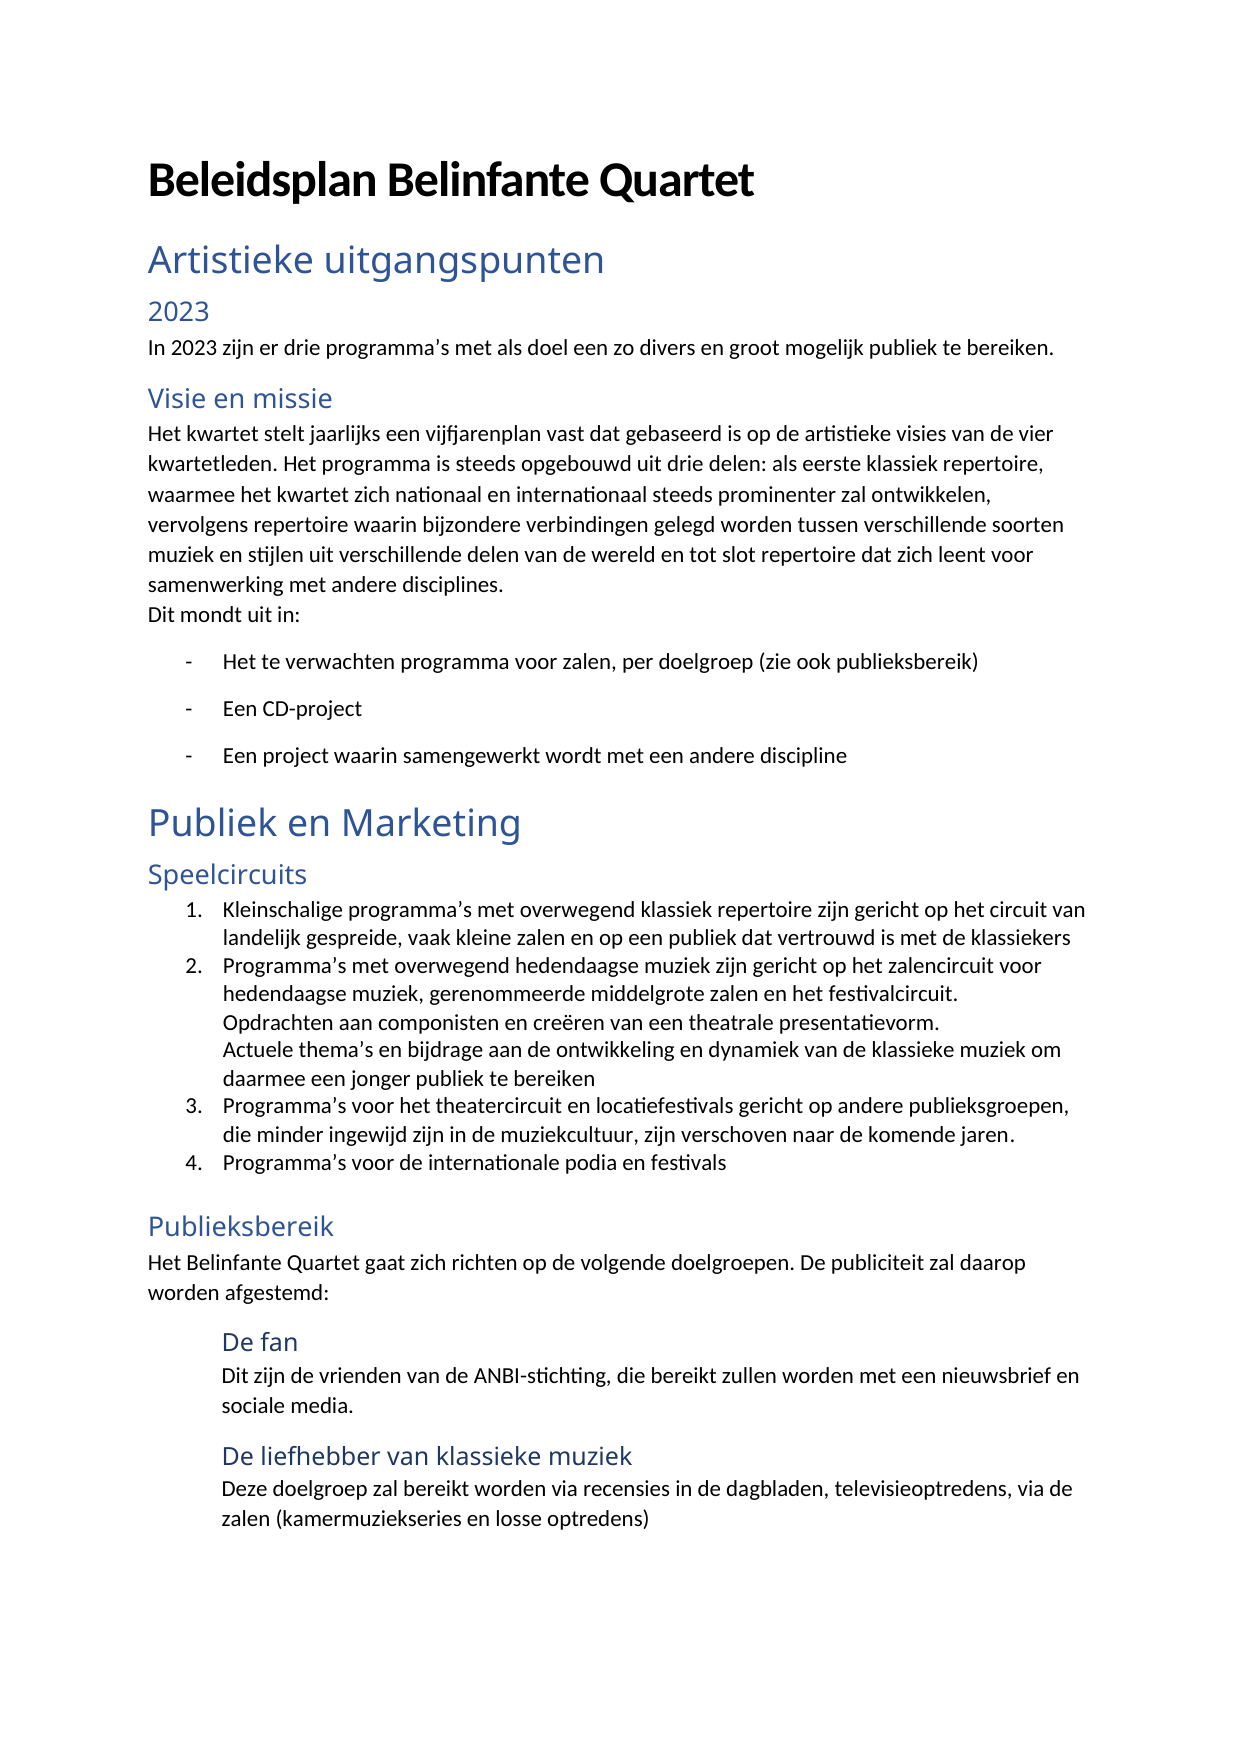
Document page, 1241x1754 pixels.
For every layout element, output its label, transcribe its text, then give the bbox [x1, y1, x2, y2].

text De liefhebber van klassieke muziek Deze doelgroep zal bereikt worden via recensies in de dagbladen, televisieoptredens, via de zalen (kamermuziekseries en losse optredens) [221, 1438, 1093, 1533]
text In 2023 zijn er drie programma’s met als doel een zo divers en groot mogelijk publiek te bereiken. [148, 333, 1093, 361]
subtitle 2023 [148, 293, 1093, 330]
list Programma’s voor het theatercircuit en locatiefestivals gericht op andere publieksgroepen, die minder ingewijd zijn in de muziekcultuur, zijn verschoven naar de komende jaren. [185, 1092, 1093, 1148]
list Het te verwachten programma voor zalen, per doelgroep (zie ook publieksbereik) [185, 647, 1093, 676]
subtitle Publieksbereik [148, 1208, 1093, 1245]
subtitle Speelcircuits [148, 856, 1093, 893]
text Het Belinfante Quartet gaat zich richten op de volgende doelgroepen. De publiciteit zal daarop worden afgestemd: [148, 1248, 1093, 1306]
list Een project waarin samengewerkt wordt met een andere discipline [185, 741, 1093, 769]
text Het kwartet stelt jaarlijks een vijfjarenplan vast dat gebaseerd is op de artistieke visies van de vier kwartetleden. Het programma is steeds opgebouwd uit drie delen: als eerste klassiek repertoire, waarmee het kwartet zich nationaal en internationaal steeds prominenter zal ontwikkelen, vervolgens repertoire waarin bijzondere verbindingen gelegd worden tussen verschillende soorten muziek en stijlen uit verschillende delen van de wereld en tot slot repertoire dat zich leent voor samenwerking met andere disciplines. Dit mondt uit in: [148, 419, 1093, 629]
subtitle Visie en missie [148, 379, 1093, 416]
list Programma’s voor de internationale podia en festivals [185, 1148, 1093, 1176]
list Programma’s met overwegend hedendaagse muziek zijn gericht op het zalencircuit voor hedendaagse muziek, gerenommeerde middelgrote zalen en het festivalcircuit. Opdrachten aan componisten en creëren van een theatrale presentatievorm. Actuele thema’s en bijdrage aan de ontwikkeling en dynamiek van de klassieke muziek om daarmee een jonger publiek te bereiken [185, 952, 1093, 1092]
subtitle Publiek en Marketing [148, 796, 1093, 847]
title Beleidsplan Belinfante Quartet [148, 148, 1093, 209]
list Kleinschalige programma’s met overwegend klassiek repertoire zijn gericht op het circuit van landelijk gespreide, vaak kleine zalen en op een publiek dat vertrouwd is met de klassiekers [185, 896, 1093, 952]
subtitle Artistieke uitgangspunten [148, 234, 1093, 285]
list Een CD-project [185, 694, 1093, 722]
text De fan Dit zijn de vrienden van de ANBI-stichting, die bereikt zullen worden met een nieuwsbrief en sociale media. [221, 1325, 1093, 1419]
